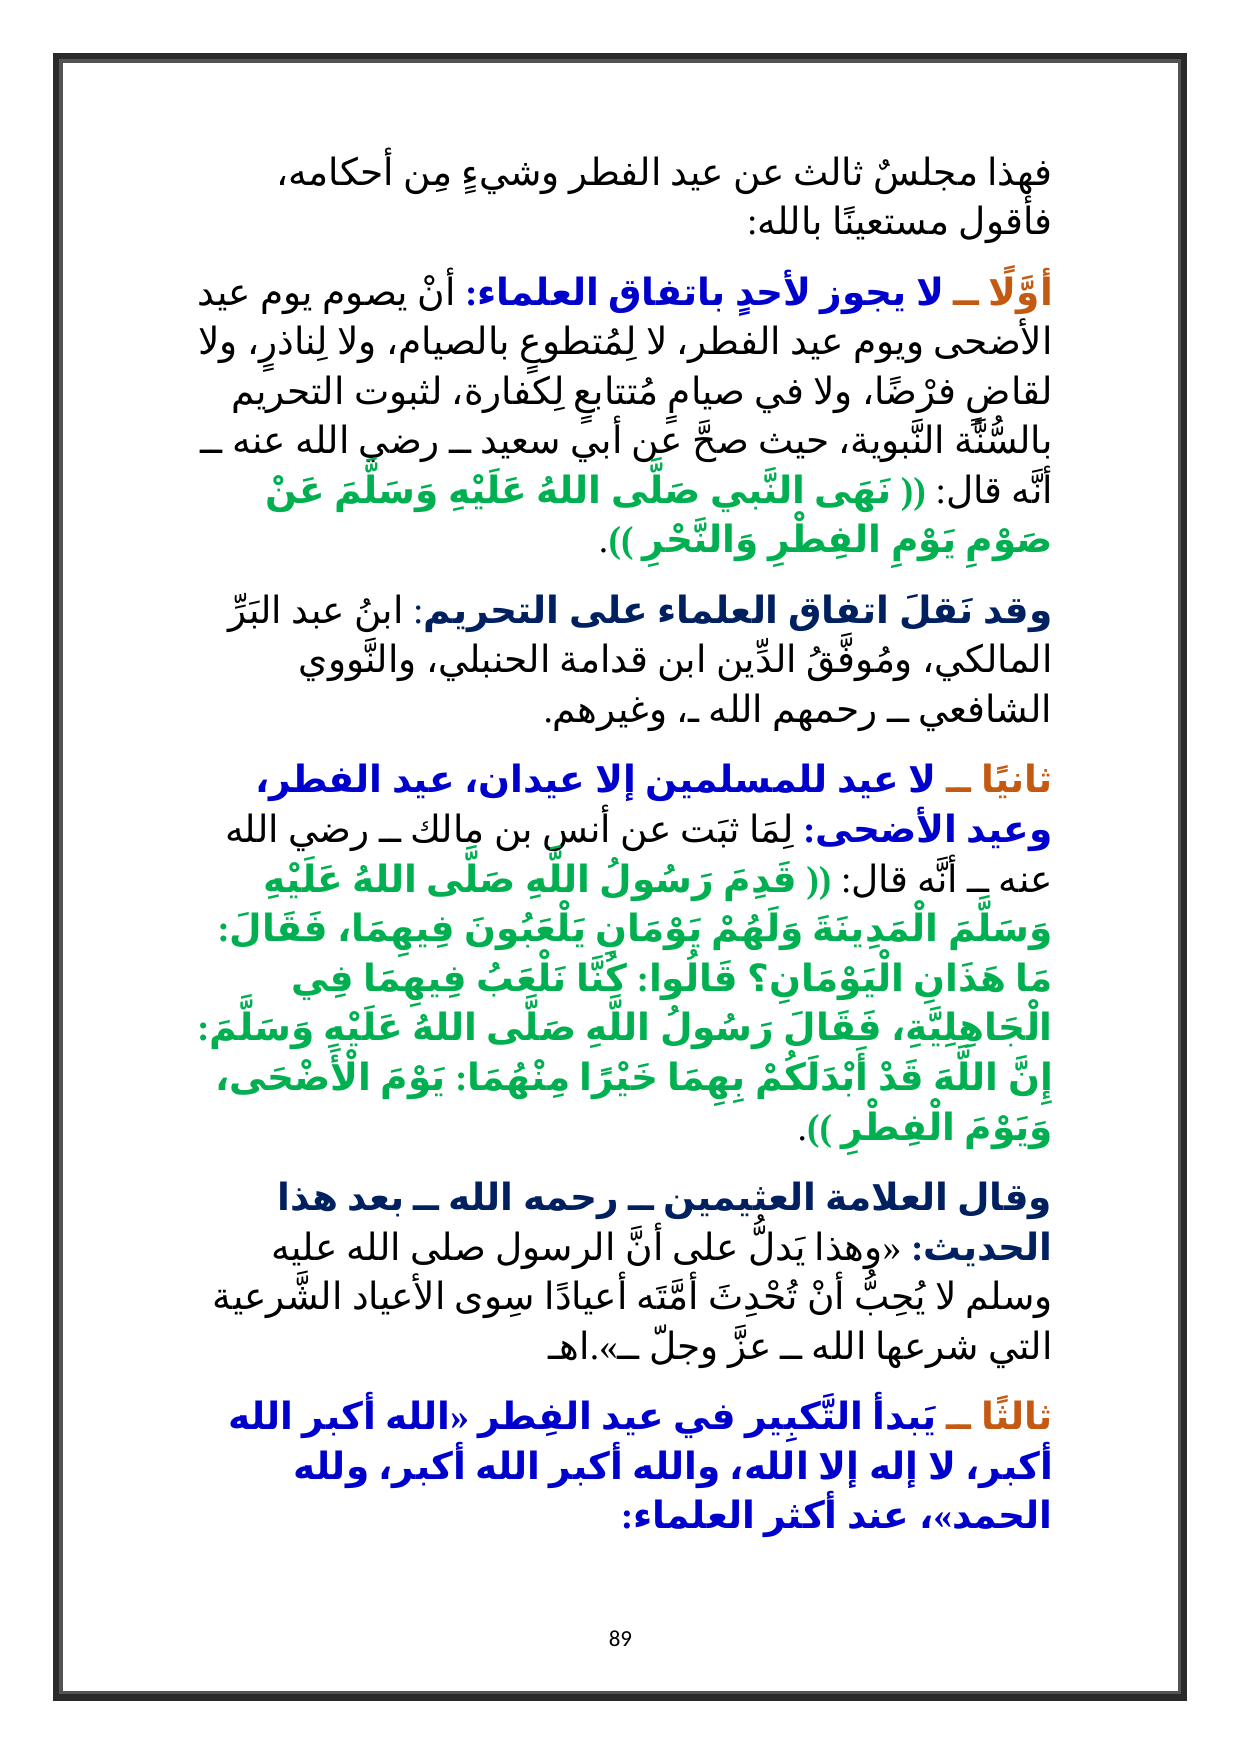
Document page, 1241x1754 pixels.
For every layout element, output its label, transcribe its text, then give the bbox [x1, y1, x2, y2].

text وقال العلامة العثيمين ــ رحمه الله ــ بعد هذا الحديث: «وهذا يَدلُّ على أنَّ الرسول صلى الله عليه وسلم لا يُحِبُّ أنْ تُحْدِثَ أمَّتَه أعيادًا سِوى الأعياد الشَّرعية التي شرعها الله ــ عزَّ وجلّ ــ».اهـ [187, 1175, 1053, 1367]
text أوَّلًا ــ لا يجوز لأحدٍ باتفاق العلماء: أنْ يصوم يوم عيد الأضحى ويوم عيد الفطر، لا لِمُتطوعٍ بالصيام، ولا لِناذرٍ، ولا لقاضٍ فرْضًا، ولا في صيامٍ مُتتابعٍ لِكفارة، لثبوت التحريم بالسُّنَّة النَّبوية، حيث صحَّ عن أبي سعيد ــ رضي الله عنه ــ أنَّه قال: (( نَهَى النَّبي صَلَّى اللهُ عَلَيْهِ وَسَلَّمَ عَنْ صَوْمِ يَوْمِ الفِطْرِ وَالنَّحْرِ )). [187, 270, 1053, 561]
text فهذا مجلسٌ ثالث عن عيد الفطر وشيءٍ مِن أحكامه، فأقول مستعينًا بالله: [187, 150, 1053, 243]
text وقد نَقلَ اتفاق العلماء على التحريم: ابنُ عبد البَرِّ المالكي، ومُوفَّقُ الدِّين ابن قدامة الحنبلي، والنَّووي الشافعي ــ رحمهم الله ـ، وغيرهم. [187, 588, 1053, 731]
text ثالثًا ــ يَبدأ التَّكبِير في عيد الفِطر «الله أكبر الله أكبر، لا إله إلا الله، والله أكبر الله أكبر، ولله الحمد»، عند أكثر العلماء: [187, 1394, 1053, 1537]
text ثانيًا ــ لا عيد للمسلمين إلا عيدان، عيد الفطر، وعيد الأضحى: لِمَا ثبَت عن أنس بن مالك ــ رضي الله عنه ــ أنَّه قال: (( قَدِمَ رَسُولُ اللَّهِ صَلَّى اللهُ عَلَيْهِ وَسَلَّمَ الْمَدِينَةَ وَلَهُمْ يَوْمَانِ يَلْعَبُونَ فِيهِمَا، فَقَالَ: مَا هَذَانِ الْيَوْمَانِ؟ قَالُوا: كُنَّا نَلْعَبُ فِيهِمَا فِي الْجَاهِلِيَّةِ، فَقَالَ رَسُولُ اللَّهِ صَلَّى اللهُ عَلَيْهِ وَسَلَّمَ: إِنَّ اللَّهَ قَدْ أَبْدَلَكُمْ بِهِمَا خَيْرًا مِنْهُمَا: يَوْمَ الْأَضْحَى، وَيَوْمَ الْفِطْرِ )). [187, 758, 1053, 1148]
